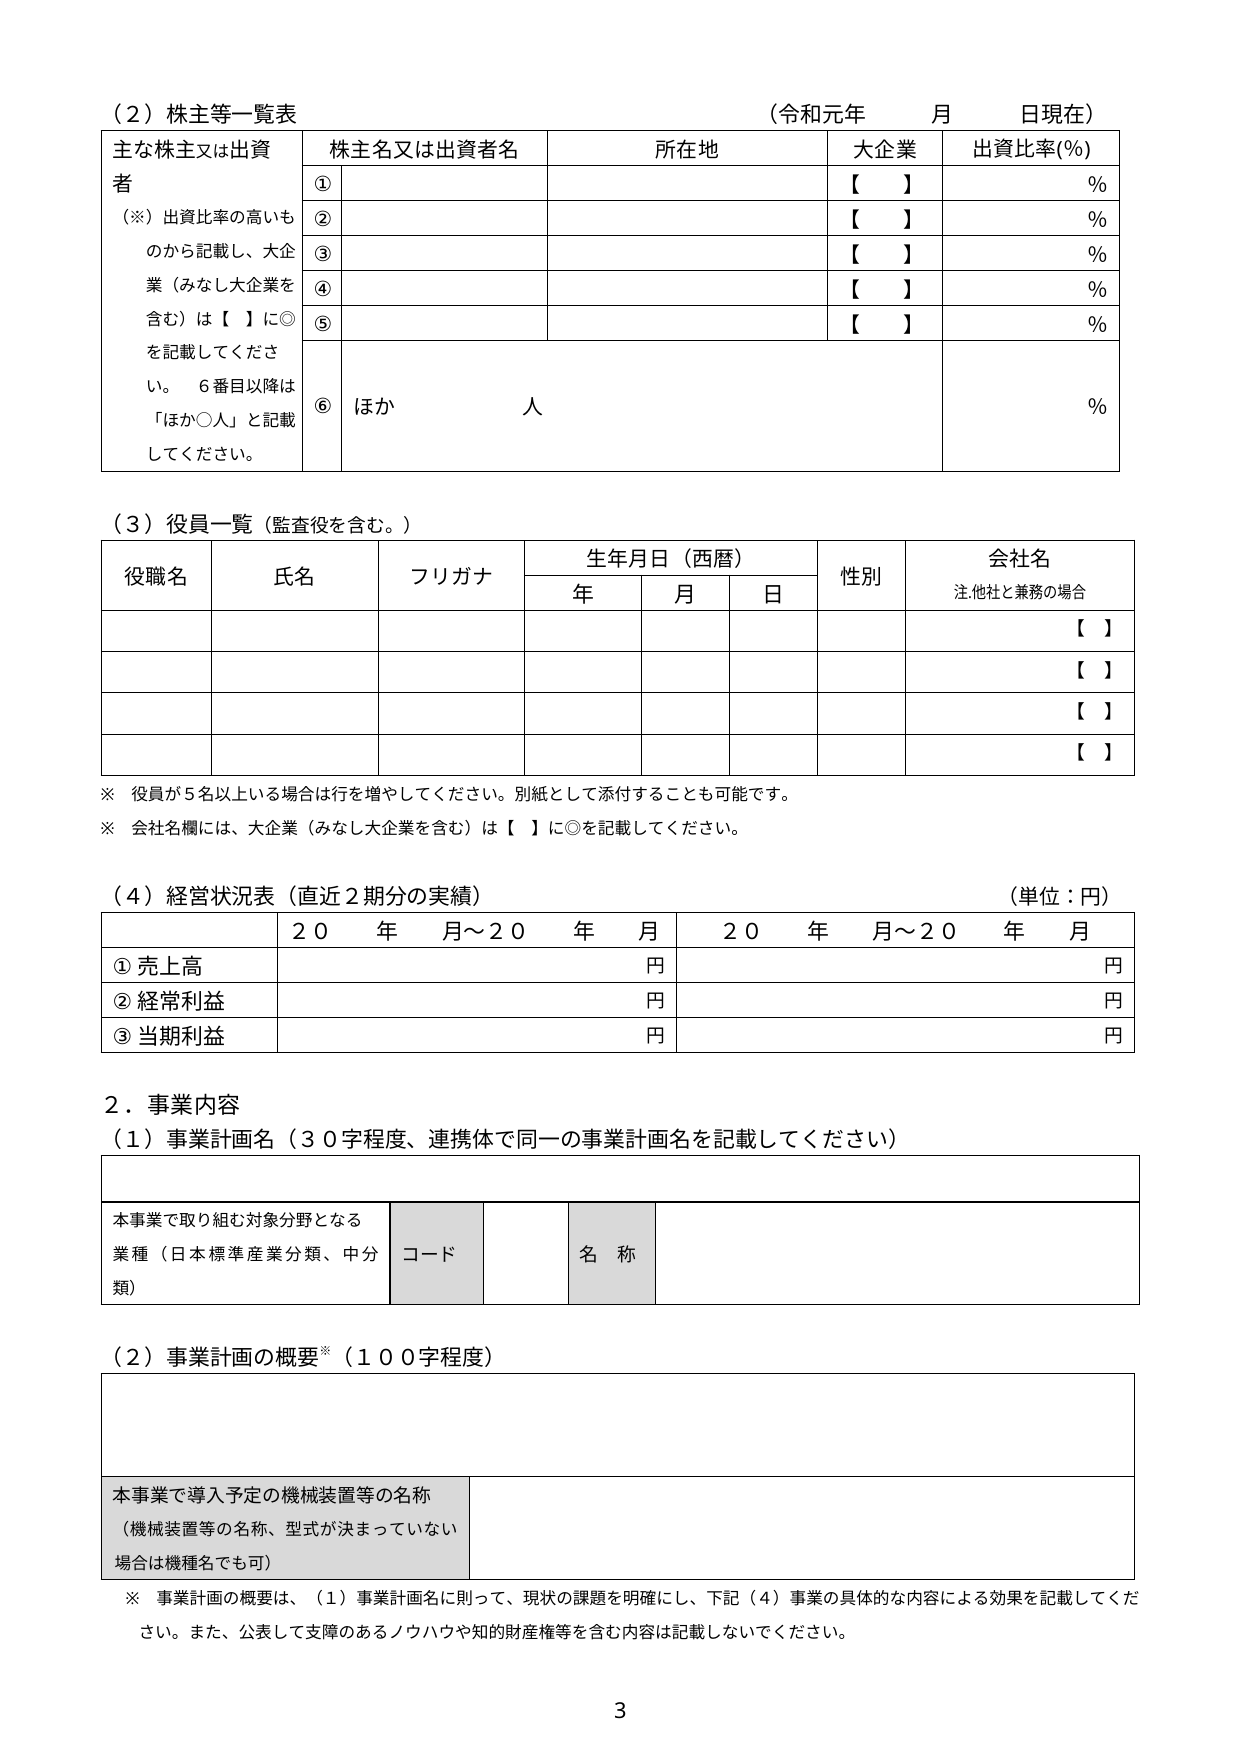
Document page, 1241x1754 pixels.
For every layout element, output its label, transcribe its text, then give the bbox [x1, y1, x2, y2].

table_cell 【 】 [828, 201, 942, 235]
table_cell 円 [278, 948, 676, 982]
text （１）事業計画名（３０字程度、連携体で同一の事業計画名を記載してください） [100, 1121, 1140, 1155]
table_cell [818, 611, 905, 651]
table_header [102, 1156, 1139, 1201]
table_cell [548, 306, 827, 340]
table_header 所在地 [548, 131, 827, 165]
table_cell [642, 611, 729, 651]
table_cell [818, 735, 905, 775]
table_cell [642, 693, 729, 733]
table_cell ② [303, 201, 341, 235]
table_cell 【 】 [828, 236, 942, 270]
table_cell 円 [278, 1018, 676, 1052]
table_cell ① 売上高 [102, 948, 277, 982]
table_cell 【 】 [906, 693, 1134, 733]
table_cell ％ [943, 306, 1119, 340]
table_cell ③ [303, 236, 341, 270]
table_cell [525, 611, 641, 651]
table_header 役職名 [102, 541, 211, 609]
table_cell [342, 236, 547, 270]
table_cell 日 [730, 576, 817, 609]
table_cell [212, 611, 378, 651]
table_cell 【 】 [906, 735, 1134, 775]
table_cell [525, 693, 641, 733]
table_cell 【 】 [828, 166, 942, 200]
table_cell [379, 735, 524, 775]
table_cell [212, 652, 378, 692]
table_cell [642, 652, 729, 692]
text ※ 役員が５名以上いる場合は行を増やしてください。別紙として添付することも可能です。 [100, 776, 1140, 810]
text （４）経営状況表（直近２期分の実績） （単位：円） [100, 878, 1140, 912]
table_header 出資比率(％) [943, 131, 1119, 165]
table_cell [379, 652, 524, 692]
table_cell ② 経常利益 [102, 983, 277, 1017]
table_header 主な株主又は出資者 （※）出資比率の高いものから記載し、大企業（みなし大企業を含む）は【 】に◎を記載してください。 ６番目以降は「ほか○人」と記載してください。 [102, 131, 302, 471]
table_cell 月 [642, 576, 729, 609]
table_cell ほか 人 [342, 341, 942, 471]
table_cell [102, 693, 211, 733]
table_cell 円 [677, 983, 1134, 1017]
table_cell [548, 271, 827, 305]
table_cell ⑤ [303, 306, 341, 340]
table_cell [730, 652, 817, 692]
table_header 会社名 注.他社と兼務の場合 [906, 541, 1134, 609]
table_header 大企業 [828, 131, 942, 165]
table_cell [379, 611, 524, 651]
table_cell [656, 1203, 1139, 1304]
table_cell [525, 652, 641, 692]
table_cell 円 [278, 983, 676, 1017]
table_cell ％ [943, 236, 1119, 270]
table_cell 本事業で取り組む対象分野となる 業種（日本標準産業分類、中分類） [102, 1203, 389, 1304]
table_cell 円 [677, 1018, 1134, 1052]
table_cell 【 】 [828, 306, 942, 340]
table_cell [342, 166, 547, 200]
table_cell [342, 201, 547, 235]
table_cell [730, 693, 817, 733]
table_cell 円 [677, 948, 1134, 982]
text （３）役員一覧（監査役を含む。） [100, 506, 1140, 539]
table_cell ③ 当期利益 [102, 1018, 277, 1052]
table_cell [379, 693, 524, 733]
table_cell [212, 735, 378, 775]
table_header [102, 913, 277, 947]
table_cell 【 】 [906, 652, 1134, 692]
table_cell 【 】 [906, 611, 1134, 651]
text ※ 会社名欄には、大企業（みなし大企業を含む）は【 】に◎を記載してください。 [100, 810, 1140, 844]
table_cell [102, 611, 211, 651]
table_cell ％ [943, 201, 1119, 235]
table_header ２０ 年 月～２０ 年 月 [677, 913, 1134, 947]
table_header 株主名又は出資者名 [303, 131, 547, 165]
table_cell [342, 271, 547, 305]
table_cell ％ [943, 166, 1119, 200]
table_cell [102, 652, 211, 692]
table_cell ⑥ [303, 341, 341, 471]
table_header フリガナ [379, 541, 524, 609]
text （２）事業計画の概要※（１００字程度） [100, 1339, 1140, 1373]
table_cell 本事業で導入予定の機械装置等の名称 （機械装置等の名称、型式が決まっていない場合は機種名でも可） [102, 1477, 469, 1579]
table_cell [102, 735, 211, 775]
table_cell [548, 201, 827, 235]
table_cell [484, 1203, 568, 1304]
table_cell [548, 166, 827, 200]
table_cell [730, 611, 817, 651]
text （２）株主等一覧表 （令和元年 月 日現在） [100, 96, 1140, 130]
table_cell コード [391, 1203, 483, 1304]
table_cell [548, 236, 827, 270]
table_cell [525, 735, 641, 775]
table_cell [818, 693, 905, 733]
table_cell [212, 693, 378, 733]
table_cell ① [303, 166, 341, 200]
table_cell 名 称 [569, 1203, 655, 1304]
text ２．事業内容 [100, 1087, 1140, 1121]
table_cell ％ [943, 271, 1119, 305]
table_cell [642, 735, 729, 775]
table_header 性別 [818, 541, 905, 609]
table_header 氏名 [212, 541, 378, 609]
table_cell ④ [303, 271, 341, 305]
table_header ２０ 年 月～２０ 年 月 [278, 913, 676, 947]
table_cell ％ [943, 341, 1119, 471]
text ※ 事業計画の概要は、（１）事業計画名に則って、現状の課題を明確にし、下記（４）事業の具体的な内容による効果を記載してください。また、公表して支障のあるノウハウや知的財産権等を含む内容は記載しないでください。 [125, 1580, 1140, 1648]
table_cell 年 [525, 576, 641, 609]
table_cell [470, 1477, 1134, 1579]
table_header [102, 1374, 1134, 1476]
table_header 生年月日（西暦） [525, 541, 817, 574]
table_cell 【 】 [828, 271, 942, 305]
table_cell [342, 306, 547, 340]
table_cell [730, 735, 817, 775]
table_cell [818, 652, 905, 692]
